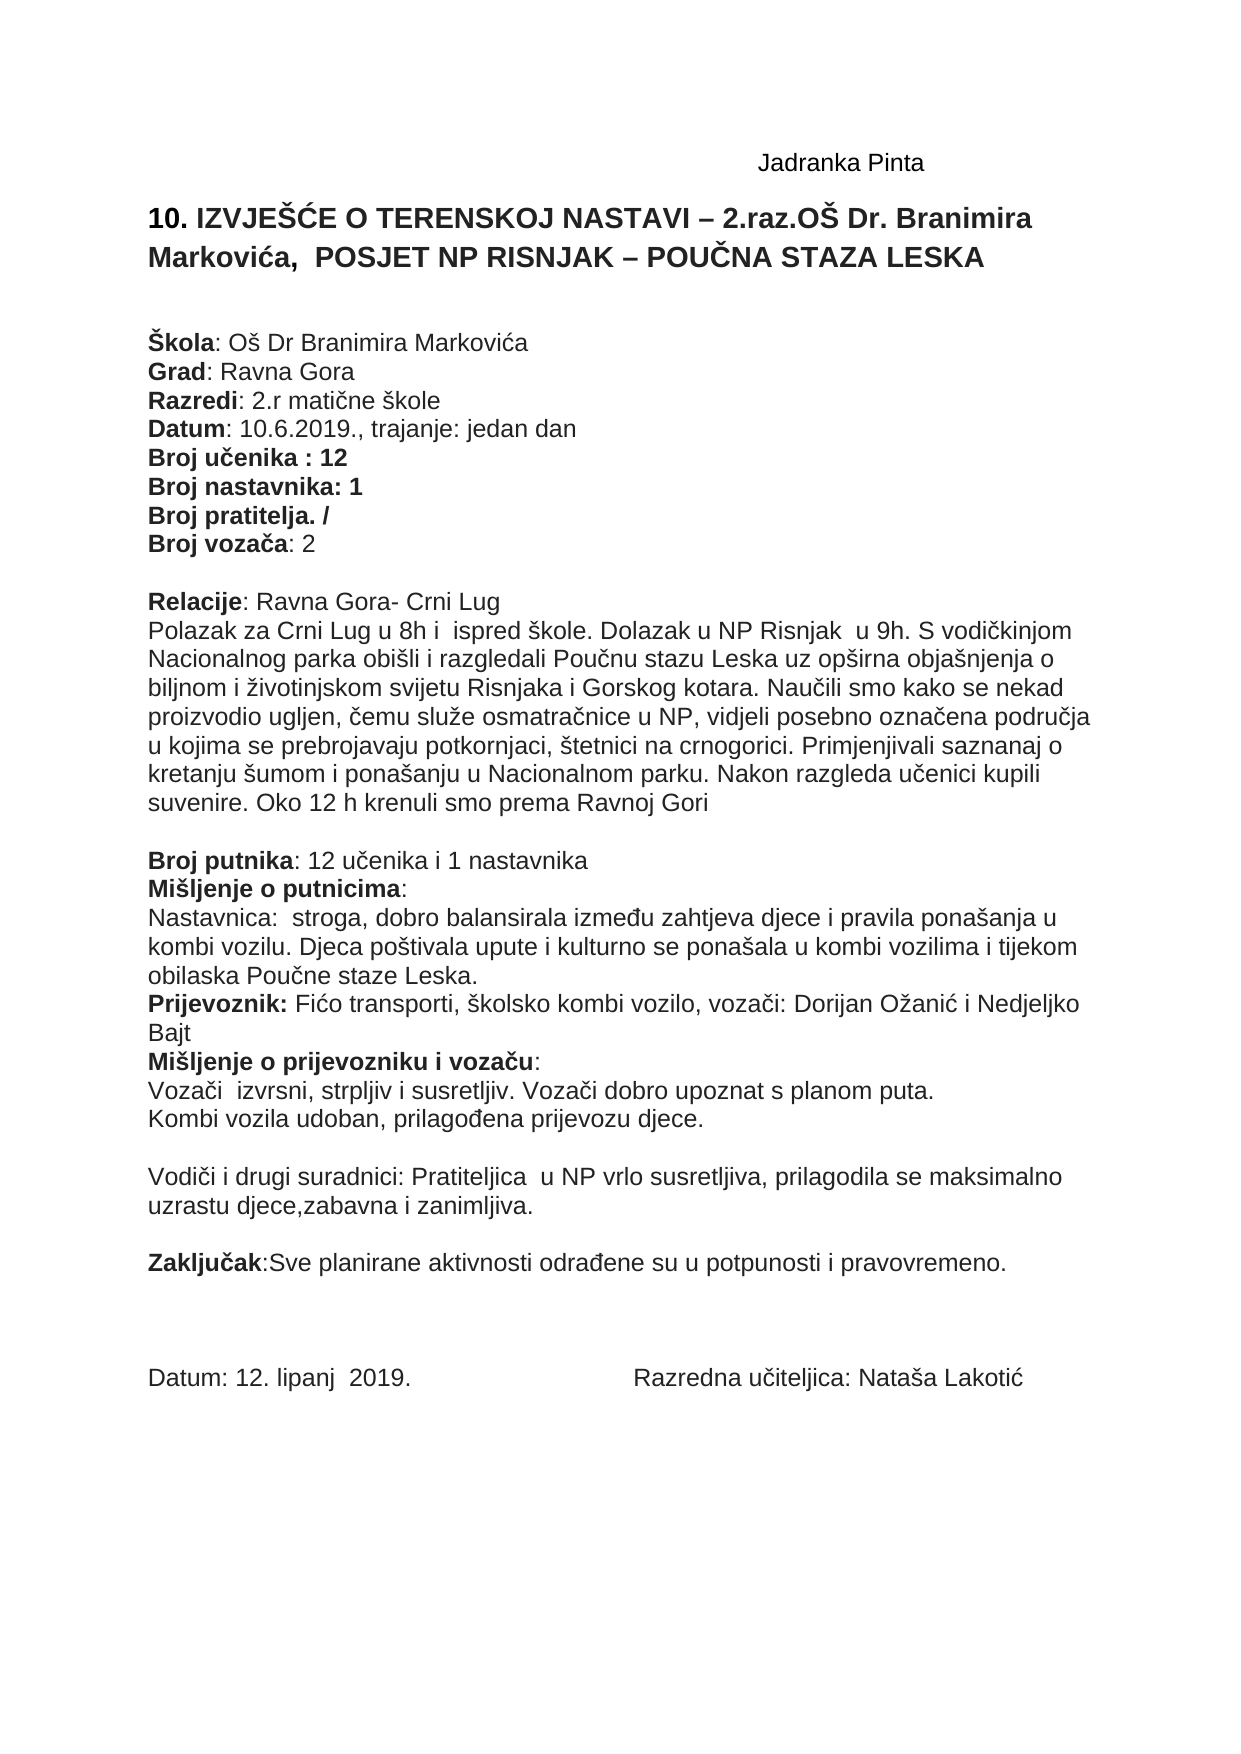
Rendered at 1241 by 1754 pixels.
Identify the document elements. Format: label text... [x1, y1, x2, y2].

text Vodiči i drugi suradnici: Pratiteljica u NP vrlo susretljiva, prilagodila se maksimalno uzrastu djece,zabavna i zanimljiva. [148, 1162, 1093, 1219]
text Kombi vozila udoban, prilagođena prijevozu djece. [148, 1104, 1093, 1133]
text Broj pratitelja. / [148, 501, 1093, 529]
text 10. IZVJEŠĆE O TERENSKOJ NASTAVI – 2.raz.OŠ Dr. Branimira Markovića, POSJET NP RISNJAK – POUČNA STAZA LESKA [148, 201, 1093, 273]
text Relacije: Ravna Gora- Crni Lug [148, 587, 1093, 616]
text Škola: Oš Dr Branimira Markovića [148, 328, 1093, 357]
text Zaključak:Sve planirane aktivnosti odrađene su u potpunosti i pravovremeno. [148, 1248, 1093, 1277]
text Vozači izvrsni, strpljiv i susretljiv. Vozači dobro upoznat s planom puta. [148, 1076, 1093, 1104]
text Broj vozača: 2 [148, 529, 1093, 558]
text Mišljenje o prijevozniku i vozaču: [148, 1047, 1093, 1076]
text Nastavnica: stroga, dobro balansirala između zahtjeva djece i pravila ponašanja u kombi vozilu. Djeca poštivala upute i kulturno se ponašala u kombi vozilima i tijekom obilaska Poučne staze Leska. [148, 903, 1093, 989]
text Broj učenika : 12 [148, 443, 1093, 472]
text Polazak za Crni Lug u 8h i ispred škole. Dolazak u NP Risnjak u 9h. S vodičkinjom Nacionalnog parka obišli i razgledali Poučnu stazu Leska uz opširna objašnjenja o biljnom i životinjskom svijetu Risnjaka i Gorskog kotara. Naučili smo kako se nekad proizvodio ugljen, čemu služe osmatračnice u NP, vidjeli posebno označena područja u kojima se prebrojavaju potkornjaci, štetnici na crnogorici. Primjenjivali saznanaj o kretanju šumom i ponašanju u Nacionalnom parku. Nakon razgleda učenici kupili suvenire. Oko 12 h krenuli smo prema Ravnoj Gori [148, 616, 1093, 817]
text Jadranka Pinta [148, 148, 1093, 176]
text Grad: Ravna Gora [148, 357, 1093, 386]
text Datum: 12. lipanj 2019. Razredna učiteljica: Nataša Lakotić [148, 1363, 1093, 1392]
text Prijevoznik: Fićo transporti, školsko kombi vozilo, vozači: Dorijan Ožanić i Nedjeljko Bajt [148, 989, 1093, 1047]
text Broj putnika: 12 učenika i 1 nastavnika [148, 846, 1093, 874]
text Datum: 10.6.2019., trajanje: jedan dan [148, 414, 1093, 443]
text Razredi: 2.r matične škole [148, 386, 1093, 414]
text Broj nastavnika: 1 [148, 472, 1093, 501]
text Mišljenje o putnicima: [148, 874, 1093, 903]
